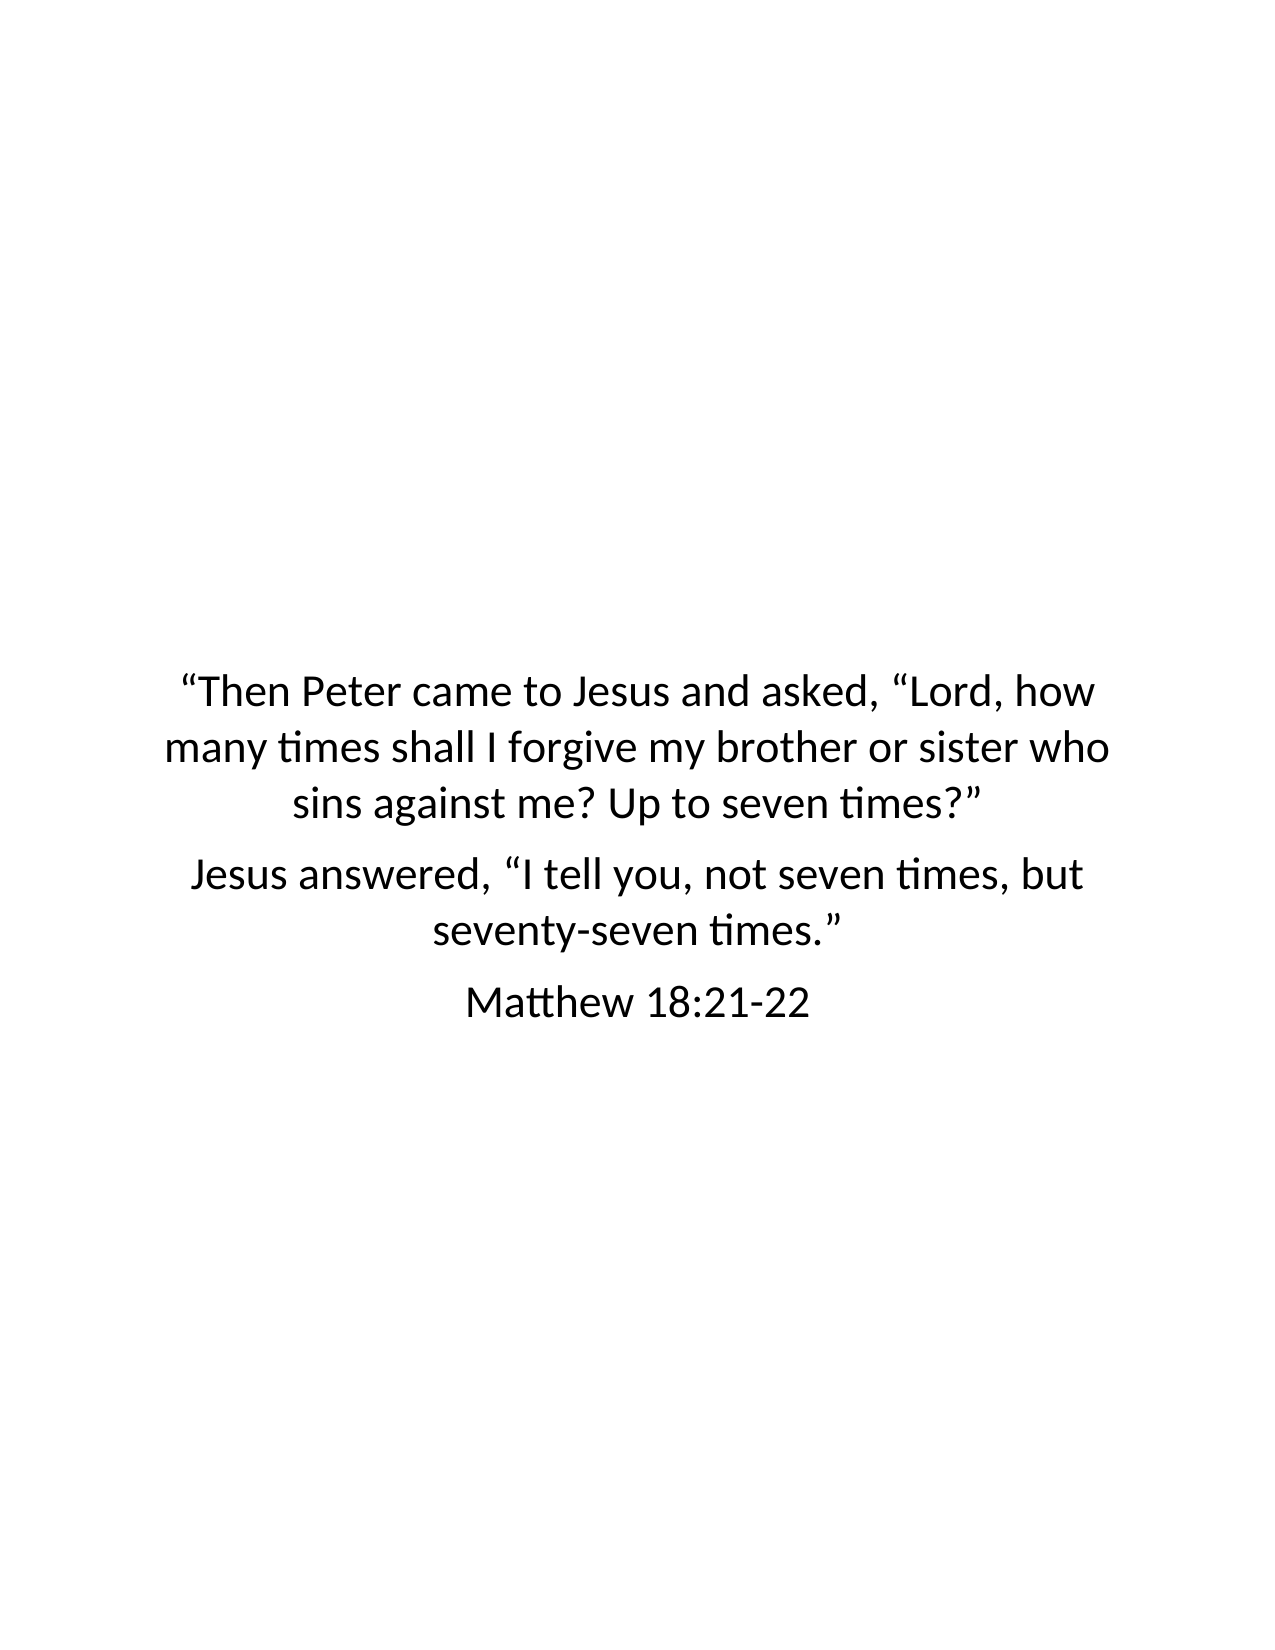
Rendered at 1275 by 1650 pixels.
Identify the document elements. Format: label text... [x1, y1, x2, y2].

text Matthew 18:21-22 [150, 973, 1125, 1029]
text Jesus answered, “I tell you, not seven times, but seventy-seven times.” [150, 845, 1125, 957]
text “Then Peter came to Jesus and asked, “Lord, how many times shall I forgive my brother or sister who sins against me? Up to seven times?” [150, 662, 1125, 829]
